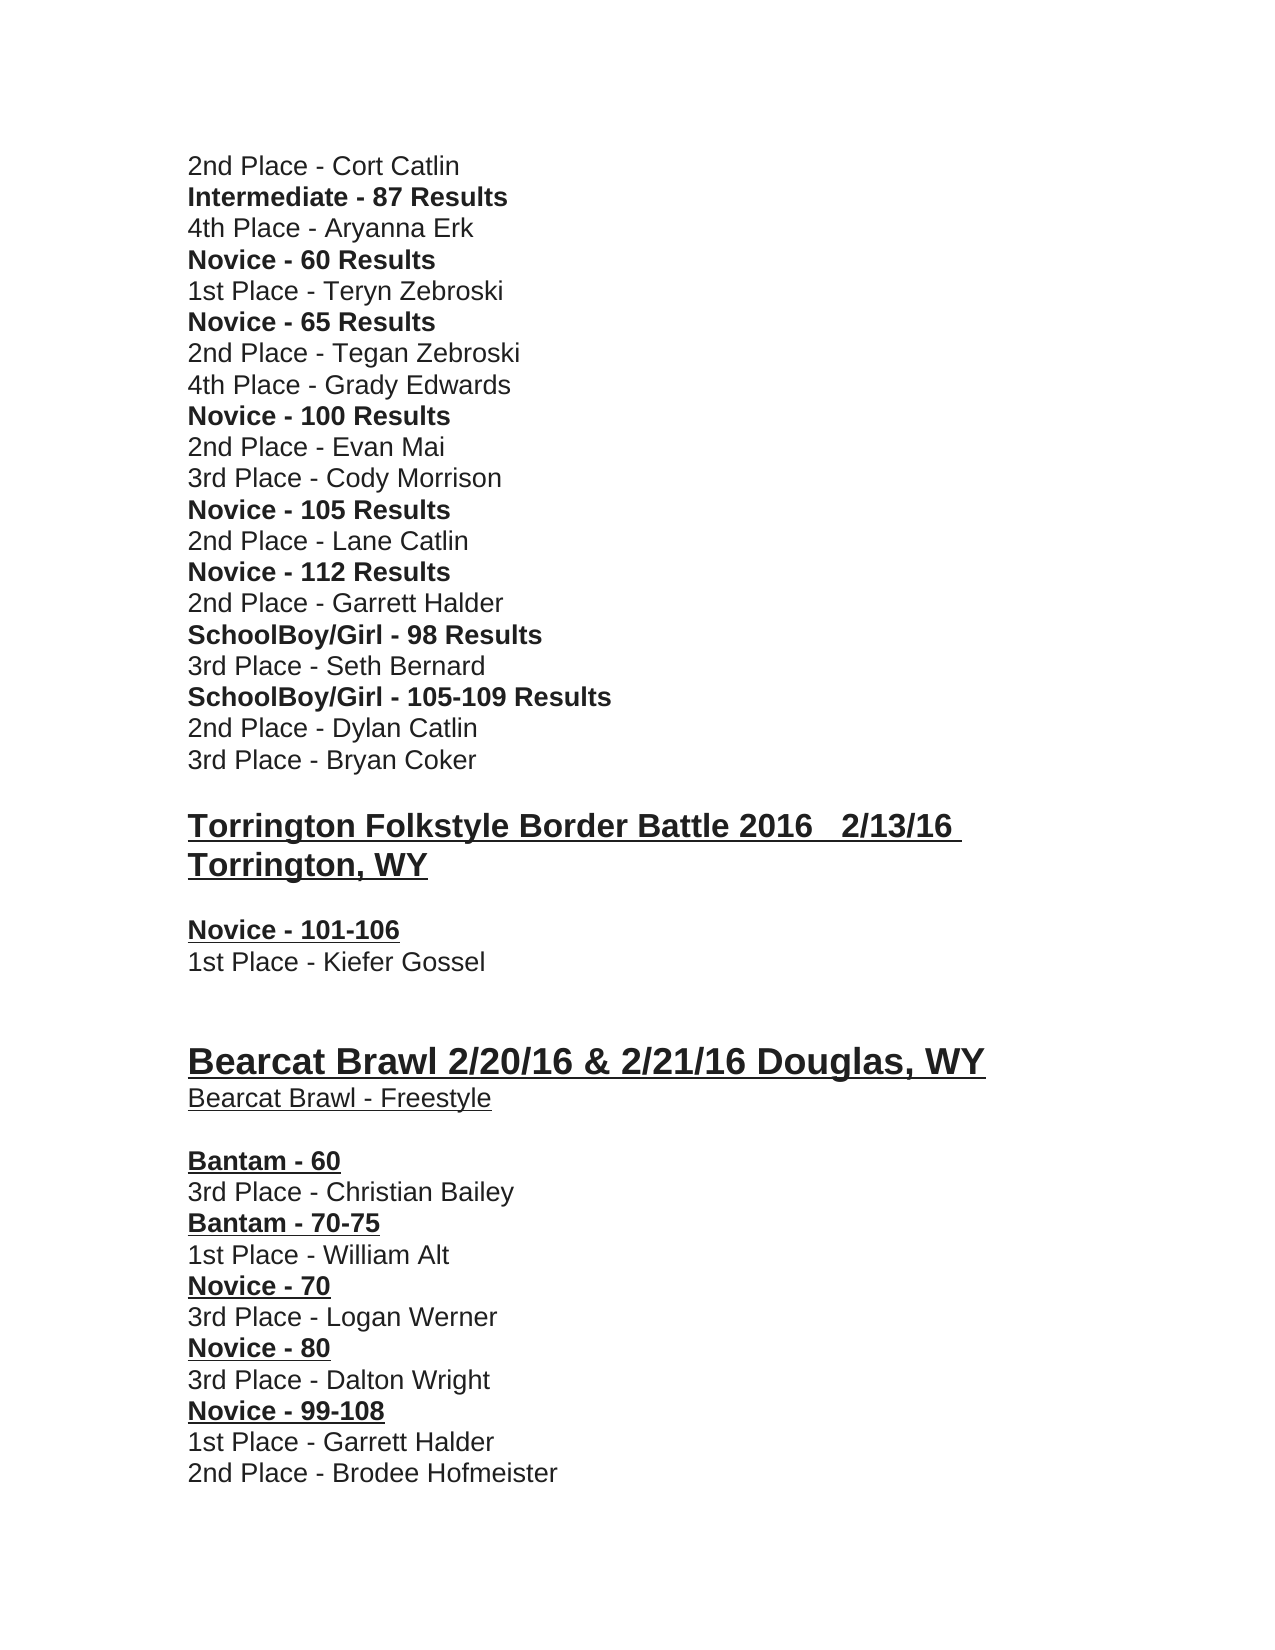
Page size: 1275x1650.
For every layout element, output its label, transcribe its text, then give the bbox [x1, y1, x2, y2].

text Novice - 101-106 [187, 914, 1087, 946]
text 3rd Place - Seth Bernard [187, 650, 1087, 681]
text Novice - 65 Results [187, 306, 1087, 337]
text 4th Place - Grady Edwards [187, 369, 1087, 400]
text 3rd Place - Bryan Coker [187, 744, 1087, 775]
text Novice - 70 [187, 1270, 1087, 1301]
text 3rd Place - Dalton Wright [187, 1364, 1087, 1395]
text Bearcat Brawl - Freestyle [187, 1082, 1087, 1114]
text 2nd Place - Brodee Hofmeister [187, 1457, 1087, 1489]
text 2nd Place - Evan Mai [187, 431, 1087, 462]
text Bearcat Brawl 2/20/16 & 2/21/16 Douglas, WY [187, 1039, 1087, 1082]
text 2nd Place - Lane Catlin [187, 525, 1087, 556]
text 3rd Place - Christian Bailey [187, 1176, 1087, 1207]
text 2nd Place - Garrett Halder [187, 587, 1087, 619]
text 2nd Place - Cort Catlin [187, 150, 1087, 181]
text Novice - 60 Results [187, 244, 1087, 275]
text SchoolBoy/Girl - 98 Results [187, 619, 1087, 650]
text 1st Place - Garrett Halder [187, 1426, 1087, 1457]
text Bantam - 60 [187, 1145, 1087, 1176]
text 1st Place - Kiefer Gossel [187, 946, 1087, 977]
text 2nd Place - Dylan Catlin [187, 712, 1087, 744]
text 4th Place - Aryanna Erk [187, 212, 1087, 244]
text Torrington Folkstyle Border Battle 2016 2/13/16 Torrington, WY [187, 806, 1087, 883]
text 1st Place - William Alt [187, 1239, 1087, 1270]
text Novice - 112 Results [187, 556, 1087, 587]
text 3rd Place - Cody Morrison [187, 462, 1087, 494]
text Novice - 80 [187, 1332, 1087, 1364]
text 2nd Place - Tegan Zebroski [187, 337, 1087, 369]
text SchoolBoy/Girl - 105-109 Results [187, 681, 1087, 712]
text Bantam - 70-75 [187, 1207, 1087, 1239]
text 1st Place - Teryn Zebroski [187, 275, 1087, 306]
text Intermediate - 87 Results [187, 181, 1087, 212]
text Novice - 105 Results [187, 494, 1087, 525]
text Novice - 100 Results [187, 400, 1087, 431]
text 3rd Place - Logan Werner [187, 1301, 1087, 1332]
text Novice - 99-108 [187, 1395, 1087, 1426]
